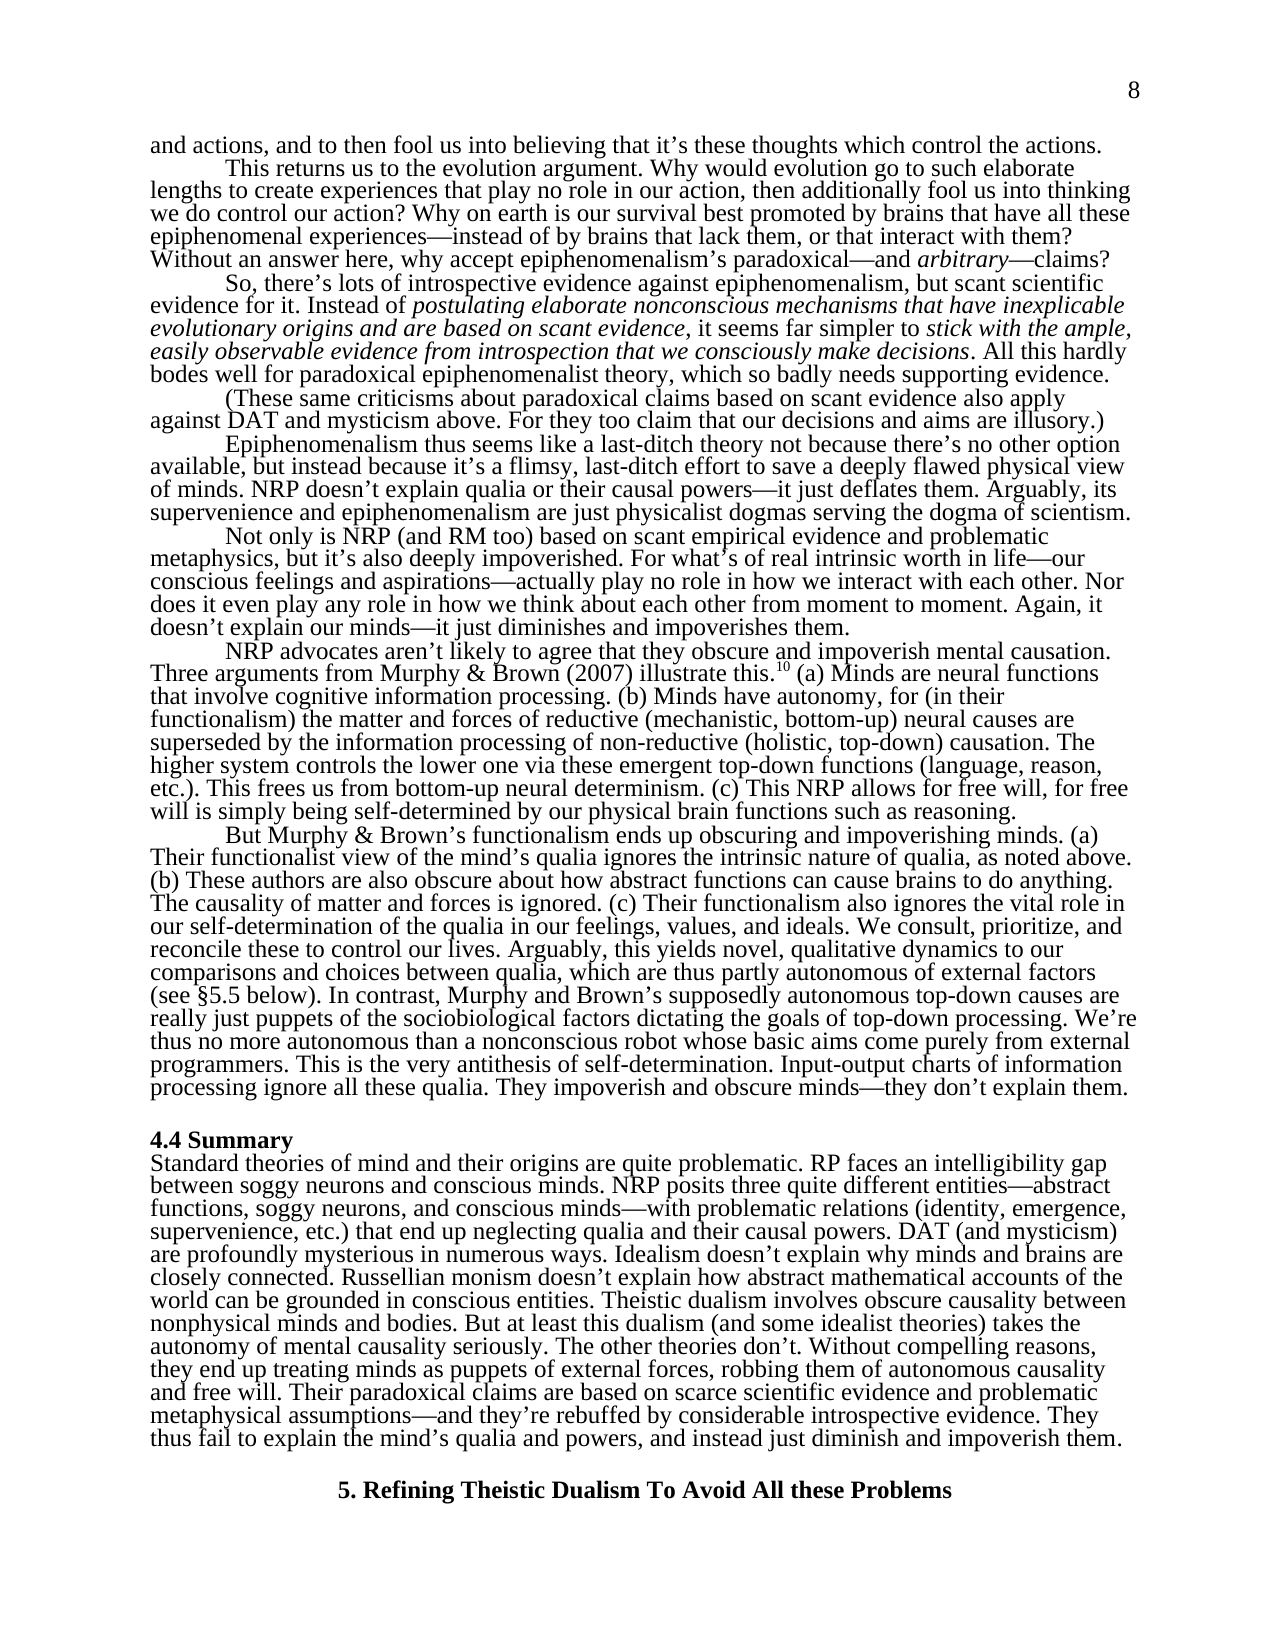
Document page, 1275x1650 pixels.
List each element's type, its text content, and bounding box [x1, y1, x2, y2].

text NRP advocates aren’t likely to agree that they obscure and impoverish mental causation. Three arguments from Murphy & Brown (2007) illustrate this. (a) Minds are neural functions that involve cognitive information processing. (b) Minds have autonomy, for (in their functionalism) the matter and forces of reductive (mechanistic, bottom-up) neural causes are superseded by the information processing of non-reductive (holistic, top-down) causation. The higher system controls the lower one via these emergent top-down functions (language, reason, etc.). This frees us from bottom-up neural determinism. (c) This NRP allows for free will, for free will is simply being self-determined by our physical brain functions such as reasoning. [150, 641, 1140, 825]
text 5. Refining Theistic Dualism To Avoid All these Problems [150, 1481, 1140, 1503]
text Epiphenomenalism thus seems like a last-ditch theory not because there’s no other option available, but instead because it’s a flimsy, last-ditch effort to save a deeply flawed physical view of minds. NRP doesn’t explain qualia or their causal powers—it just deflates them. Arguably, its supervenience and epiphenomenalism are just physicalist dogmas serving the dogma of scientism. [150, 434, 1140, 526]
text Not only is NRP (and RM too) based on scant empirical evidence and problematic metaphysics, but it’s also deeply impoverished. For what’s of real intrinsic worth in life—our conscious feelings and aspirations—actually play no role in how we interact with each other. Nor does it even play any role in how we think about each other from moment to moment. Again, it doesn’t explain our minds—it just diminishes and impoverishes them. [150, 526, 1140, 641]
text 4.4 Summary [150, 1130, 1140, 1153]
text This returns us to the evolution argument. Why would evolution go to such elaborate lengths to create experiences that play no role in our action, then additionally fool us into thinking we do control our action? Why on earth is our survival best promoted by brains that have all these epiphenomenal experiences—instead of by brains that lack them, or that interact with them? Without an answer here, why accept epiphenomenalism’s paradoxical—and arbitrary—claims? [150, 158, 1140, 273]
text (These same criticisms about paradoxical claims based on scant evidence also apply against DAT and mysticism above. For they too claim that our decisions and aims are illusory.) [150, 388, 1140, 434]
text But Murphy & Brown’s functionalism ends up obscuring and impoverishing minds. (a) Their functionalist view of the mind’s qualia ignores the intrinsic nature of qualia, as noted above. (b) These authors are also obscure about how abstract functions can cause brains to do anything. The causality of matter and forces is ignored. (c) Their functionalism also ignores the vital role in our self-determination of the qualia in our feelings, values, and ideals. We consult, prioritize, and reconcile these to control our lives. Arguably, this yields novel, qualitative dynamics to our comparisons and choices between qualia, which are thus partly autonomous of external factors (see §5.5 below). In contrast, Murphy and Brown’s supposedly autonomous top-down causes are really just puppets of the sociobiological factors dictating the goals of top-down processing. We’re thus no more autonomous than a nonconscious robot whose basic aims come purely from external programmers. This is the very antithesis of self-determination. Input-output charts of information processing ignore all these qualia. They impoverish and obscure minds—they don’t explain them. [150, 825, 1140, 1101]
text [150, 135, 1140, 158]
text So, there’s lots of introspective evidence against epiphenomenalism, but scant scientific evidence for it. Instead of postulating elaborate nonconscious mechanisms that have inexplicable evolutionary origins and are based on scant evidence, it seems far simpler to stick with the ample, easily observable evidence from introspection that we consciously make decisions. All this hardly bodes well for paradoxical epiphenomenalist theory, which so badly needs supporting evidence. [150, 273, 1140, 388]
text Standard theories of mind and their origins are quite problematic. RP faces an intelligibility gap between soggy neurons and conscious minds. NRP posits three quite different entities—abstract functions, soggy neurons, and conscious minds—with problematic relations (identity, emergence, supervenience, etc.) that end up neglecting qualia and their causal powers. DAT (and mysticism) are profoundly mysterious in numerous ways. Idealism doesn’t explain why minds and brains are closely connected. Russellian monism doesn’t explain how abstract mathematical accounts of the world can be grounded in conscious entities. Theistic dualism involves obscure causality between nonphysical minds and bodies. But at least this dualism (and some idealist theories) takes the autonomy of mental causality seriously. The other theories don’t. Without compelling reasons, they end up treating minds as puppets of external forces, robbing them of autonomous causality and free will. Their paradoxical claims are based on scarce scientific evidence and problematic metaphysical assumptions—and they’re rebuffed by considerable introspective evidence. They thus fail to explain the mind’s qualia and powers, and instead just diminish and impoverish them. [150, 1153, 1140, 1452]
